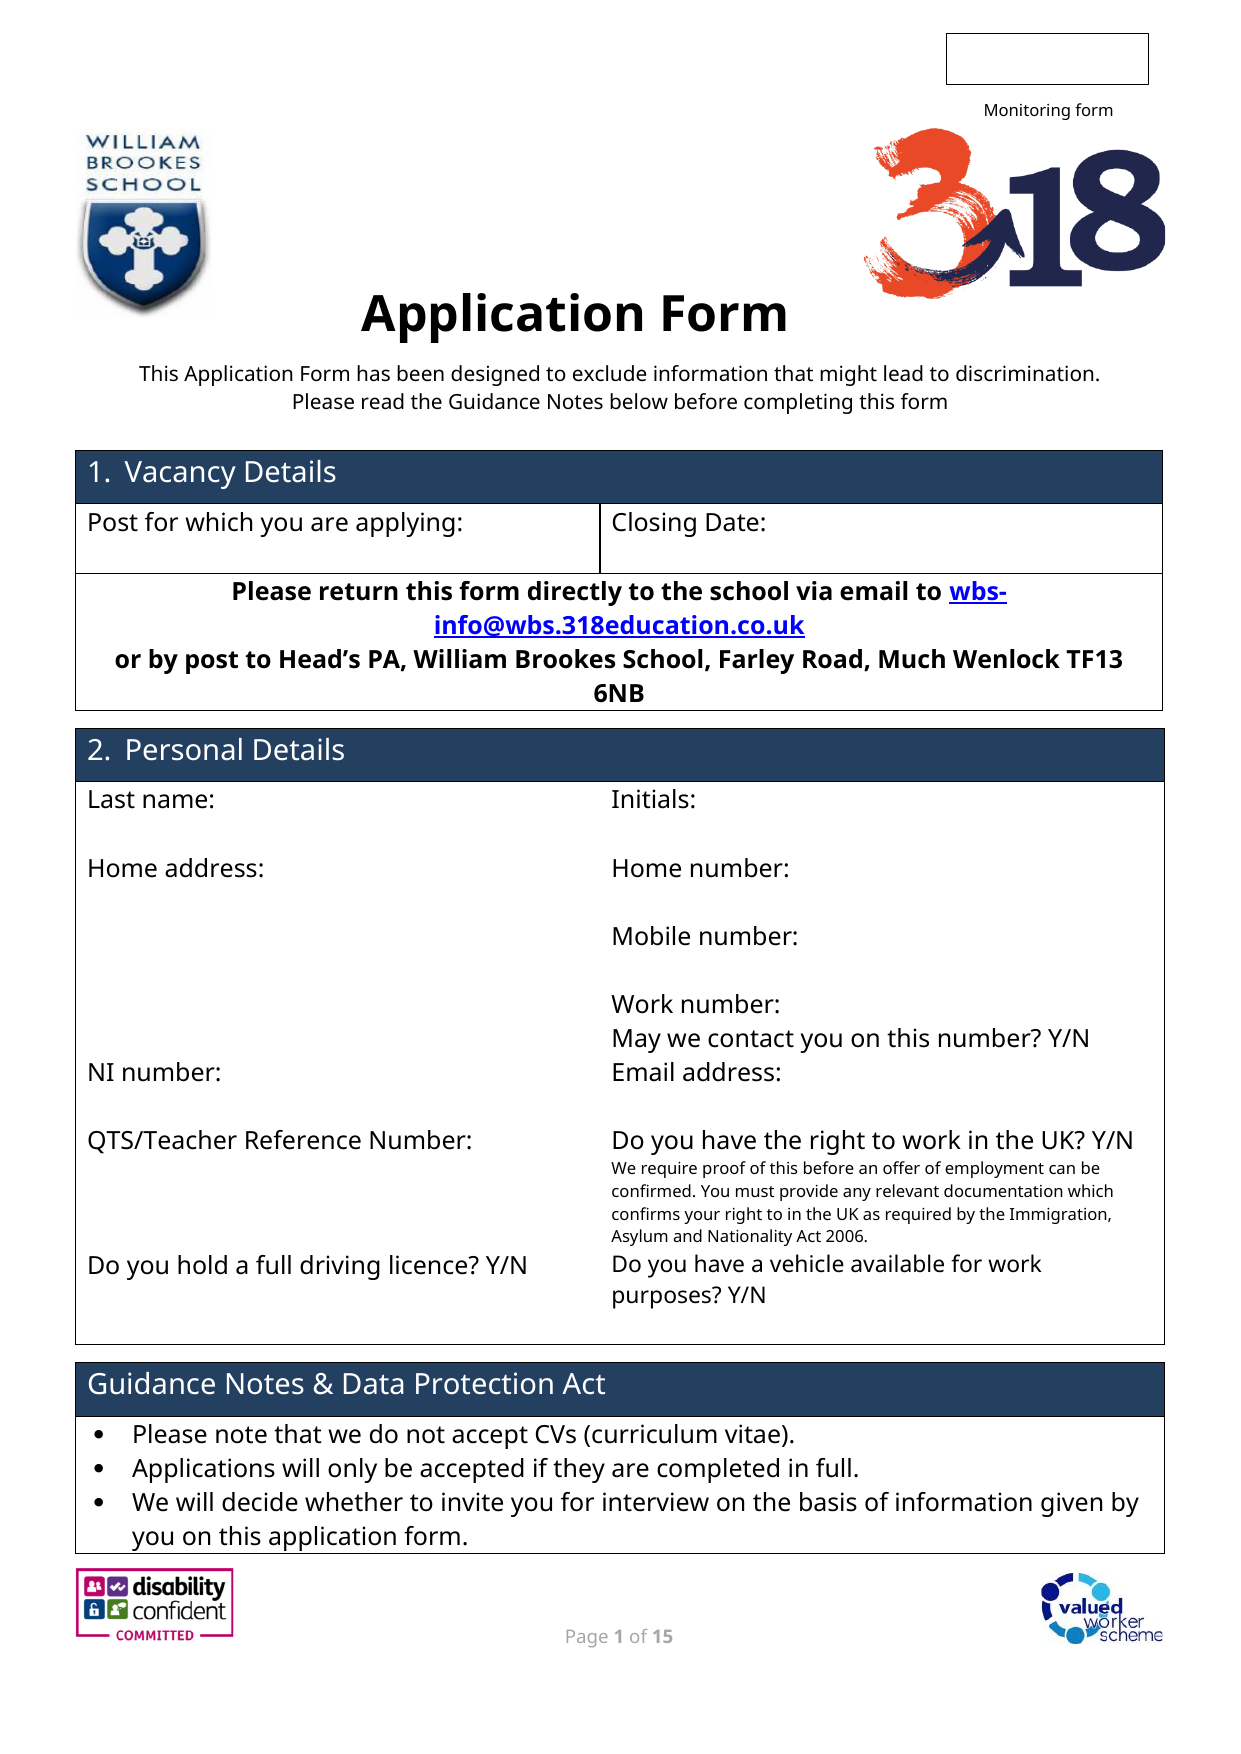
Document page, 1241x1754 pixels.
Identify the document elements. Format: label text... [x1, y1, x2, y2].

table_cell Closing Date: [601, 504, 1162, 572]
table_cell QTS/Teacher Reference Number: [76, 1123, 600, 1248]
table_cell NI number: [76, 1055, 600, 1123]
table_cell Mobile number: [600, 918, 1164, 986]
table_cell Post for which you are applying: [76, 504, 599, 572]
table_cell Do you have the right to work in the UK? Y/N We require proof of this before an offer of employment can be confirmed. You must provide any relevant documentation which confirms your right to in the UK as required by the Immigration, Asylum and Nationality Act 2006. [600, 1123, 1164, 1248]
table_cell Last name: [76, 782, 600, 850]
table_cell Email address: [600, 1055, 1164, 1123]
table_cell Work number: May we contact you on this number? Y/N [600, 986, 1164, 1054]
table_cell Please return this form directly to the school via email to wbs-info@wbs.318education.co.uk or by post to Head’s PA, William Brookes School, Farley Road, Much Wenlock TF13 6NB [76, 574, 1162, 710]
picture [75, 1568, 234, 1644]
text Please read the Guidance Notes below before completing this form [75, 387, 1165, 416]
picture [1041, 1573, 1163, 1644]
text This Application Form has been designed to exclude information that might lead to discrimination. [75, 359, 1165, 387]
picture [863, 128, 1166, 299]
table_cell Home address: [76, 850, 600, 1054]
table_cell Do you hold a full driving licence? Y/N [76, 1248, 600, 1344]
table_cell Home number: [600, 850, 1164, 918]
table_header Guidance Notes & Data Protection Act [76, 1363, 1164, 1416]
table_header Vacancy Details [76, 451, 1162, 503]
table_cell Initials: [600, 782, 1164, 850]
table_header Personal Details [76, 729, 1164, 781]
text Application Form [75, 278, 1165, 347]
table_cell Do you have a vehicle available for work purposes? Y/N [600, 1248, 1164, 1344]
